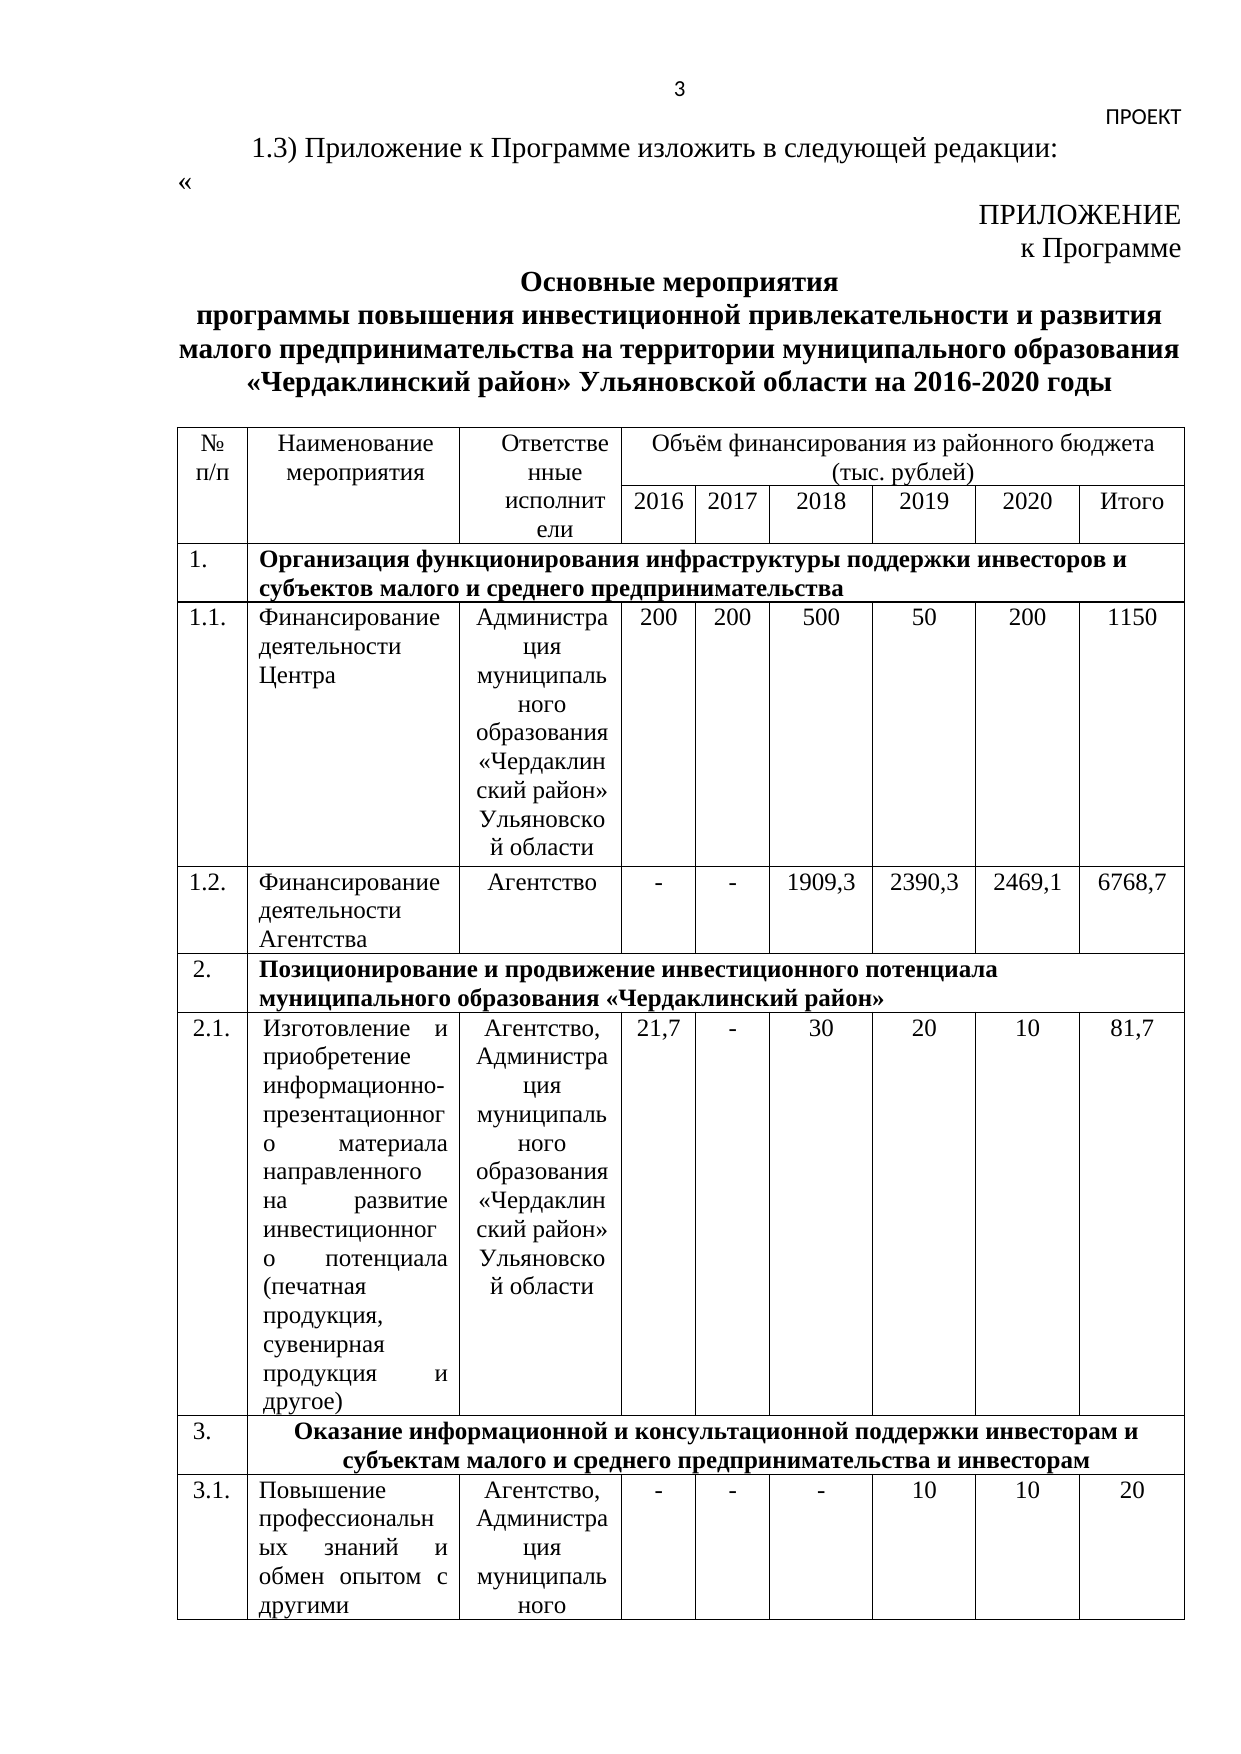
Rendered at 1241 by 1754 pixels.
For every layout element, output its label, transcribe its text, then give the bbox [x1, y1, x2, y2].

table_cell 3. [178, 1416, 247, 1474]
text программы повышения инвестиционной привлекательности и развития малого предпринимательства на территории муниципального образования «Чердаклинский район» Ульяновской области на 2016-2020 годы [177, 297, 1181, 398]
table_cell 1909,3 [770, 867, 872, 953]
text к Программе [177, 230, 1181, 264]
table_cell - [696, 1475, 769, 1618]
text Основные мероприятия [177, 264, 1181, 297]
table_cell 20 [1080, 1475, 1184, 1618]
table_cell Финансирование деятельности Центра [248, 603, 459, 866]
table_cell - [622, 1475, 695, 1618]
table_cell - [770, 1475, 872, 1618]
table_cell 1.2. [178, 867, 247, 953]
table_cell 2019 [873, 486, 975, 543]
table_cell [460, 1475, 621, 1618]
table_cell 3.1. [178, 1475, 247, 1618]
text « [177, 163, 1181, 197]
table_cell 10 [976, 1475, 1079, 1618]
table_cell Финансирование деятельности Агентства [248, 867, 459, 953]
table_cell 2469,1 [976, 867, 1079, 953]
table_cell 50 [873, 603, 975, 866]
table_cell 200 [696, 603, 769, 866]
table_cell 200 [976, 603, 1079, 866]
table_cell Организация функционирования инфраструктуры поддержки инвесторов и субъектов малого и среднего предпринимательства [248, 544, 1184, 601]
table_cell - [696, 867, 769, 953]
table_cell Агентство, Администрация муниципального образования «Чердаклинский район» Ульяновской области [460, 1013, 621, 1415]
table_cell 20 [873, 1013, 975, 1415]
table_cell 1.1. [178, 603, 247, 866]
table_cell 2016 [622, 486, 695, 543]
table_cell 2017 [696, 486, 769, 543]
table_cell - [622, 867, 695, 953]
table_header Объём финансирования из районного бюджета (тыс. рублей) [622, 428, 1184, 485]
table_cell 2018 [770, 486, 872, 543]
table_cell 2020 [976, 486, 1079, 543]
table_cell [248, 1475, 459, 1618]
table_cell 21,7 [622, 1013, 695, 1415]
table_cell 81,7 [1080, 1013, 1184, 1415]
table_header Ответственные исполнители [460, 428, 621, 543]
table_cell Администрация муниципального образования «Чердаклинский район» Ульяновской области [460, 603, 621, 866]
table_cell 30 [770, 1013, 872, 1415]
table_cell Позиционирование и продвижение инвестиционного потенциала муниципального образования «Чердаклинский район» [248, 954, 1184, 1012]
table_cell Оказание информационной и консультационной поддержки инвесторам и субъектам малого и среднего предпринимательства и инвесторам [248, 1416, 1184, 1474]
table_header Наименование мероприятия [248, 428, 459, 543]
table_cell 1. [178, 544, 247, 601]
table_header № п/п [178, 428, 247, 543]
text ПРИЛОЖЕНИЕ [177, 197, 1181, 230]
table_cell - [696, 1013, 769, 1415]
table_cell 2390,3 [873, 867, 975, 953]
table_cell 10 [873, 1475, 975, 1618]
table_cell Итого [1080, 486, 1184, 543]
table_cell 2.1. [178, 1013, 247, 1415]
table_cell Изготовление и приобретение информационно-презентационного материала направленного на развитие инвестиционного потенциала (печатная продукция, сувенирная продукция и другое) [248, 1013, 459, 1415]
table_cell 2. [178, 954, 247, 1012]
table_cell 200 [622, 603, 695, 866]
table_cell Агентство [460, 867, 621, 953]
table_cell 500 [770, 603, 872, 866]
table_cell 1150 [1080, 603, 1184, 866]
text 1.3) Приложение к Программе изложить в следующей редакции: [177, 130, 1181, 163]
table_cell 10 [976, 1013, 1079, 1415]
table_cell 6768,7 [1080, 867, 1184, 953]
